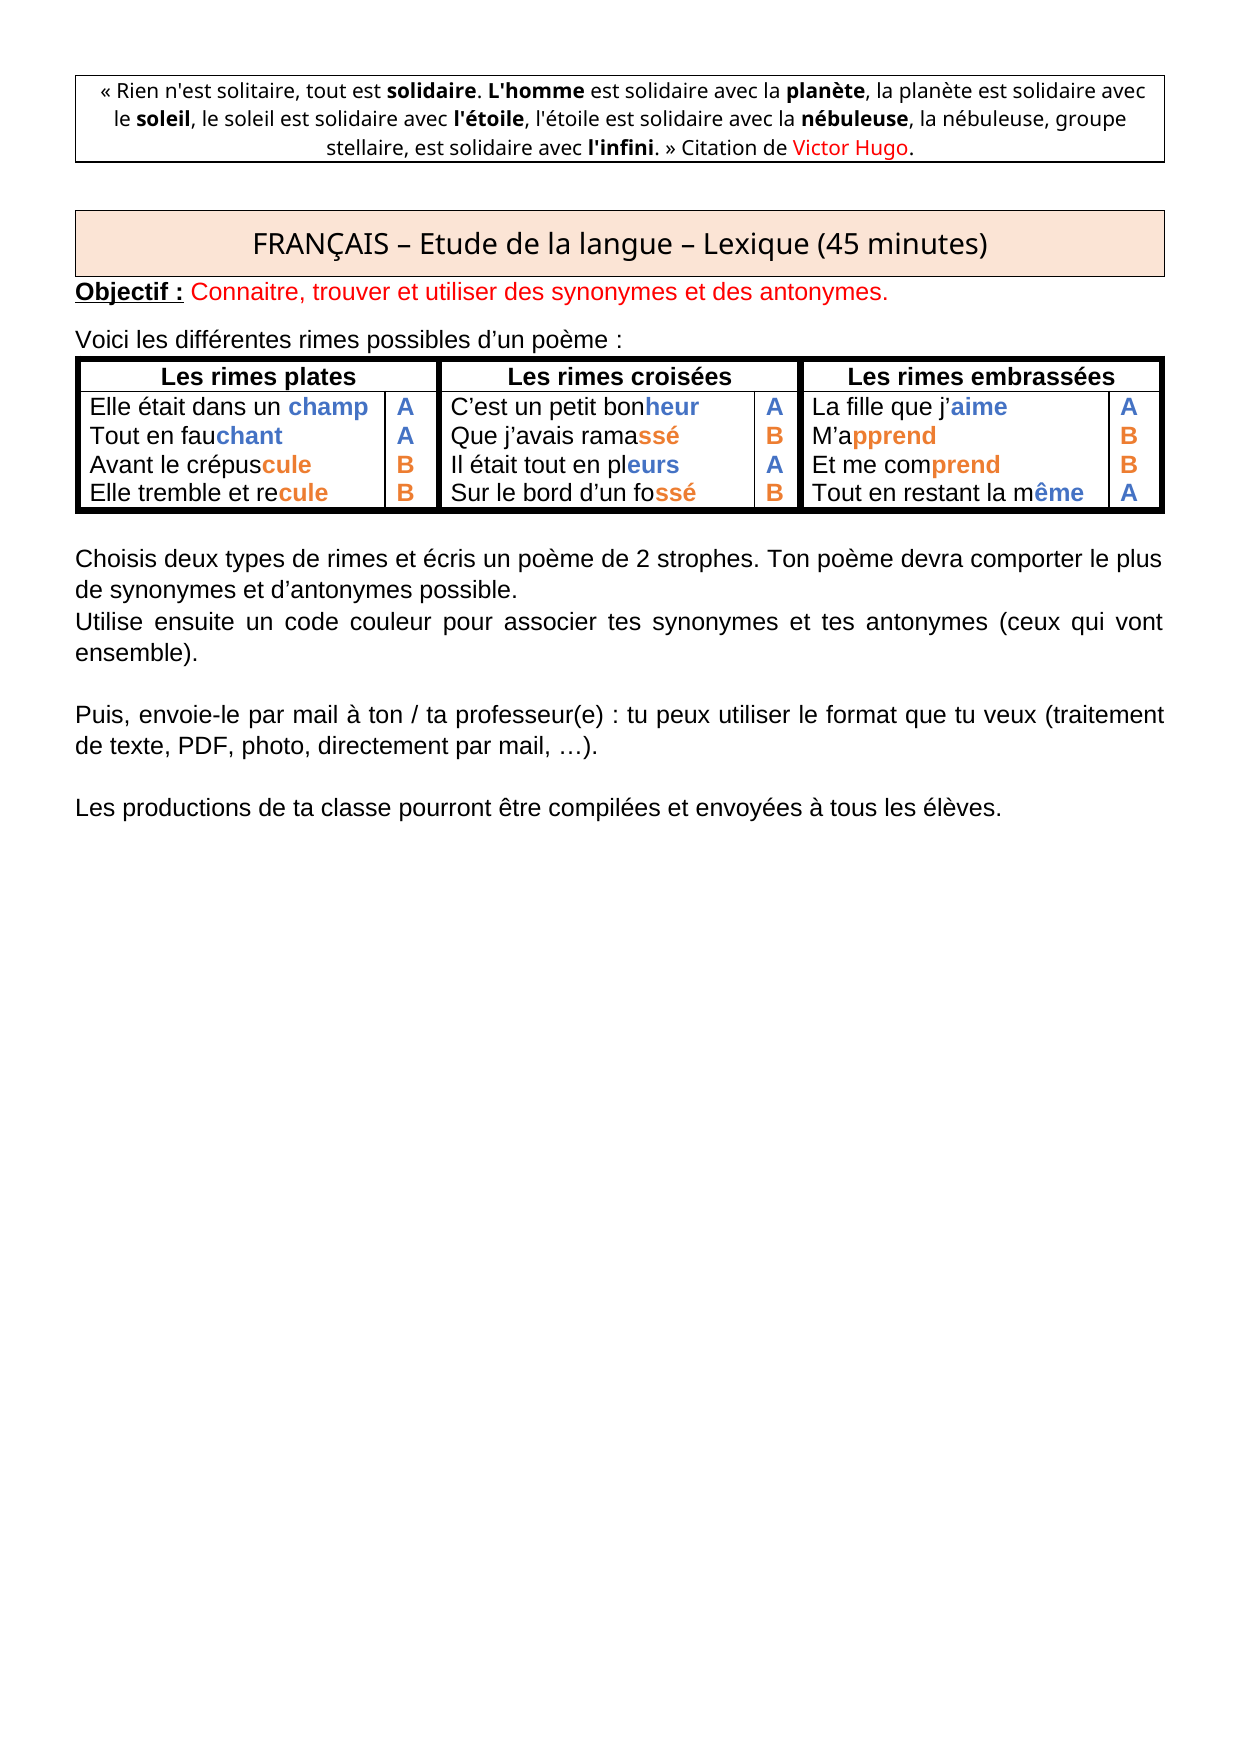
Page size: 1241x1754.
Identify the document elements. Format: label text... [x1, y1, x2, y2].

text Choisis deux types de rimes et écris un poème de 2 strophes. Ton poème devra comporter le plus de synonymes et d’antonymes possible. [75, 544, 1165, 604]
table_cell Elle était dans un champ Tout en fauchant Avant le crépuscule Elle tremble et recule [81, 392, 384, 507]
table_header Les rimes croisées [442, 362, 797, 391]
text Utilise ensuite un code couleur pour associer tes synonymes et tes antonymes (ceux qui vont ensemble). [75, 607, 1165, 666]
table_header Les rimes embrassées [804, 362, 1159, 391]
text Les productions de ta classe pourront être compilées et envoyées à tous les élèves. [75, 793, 1165, 822]
text Objectif : Connaitre, trouver et utiliser des synonymes et des antonymes. [75, 277, 1165, 306]
table_cell La fille que j’aime M’apprend Et me comprend Tout en restant la même [804, 392, 1108, 507]
table_header « Rien n'est solitaire, tout est solidaire. L'homme est solidaire avec la planète, la planète est solidaire avec le soleil, le soleil est solidaire avec l'étoile, l'étoile est solidaire avec la nébuleuse, la nébuleuse, groupe stellaire, est solidaire avec l'infini. » Citation de Victor Hugo. [76, 76, 1164, 161]
text Voici les différentes rimes possibles d’un poème : [75, 324, 1165, 353]
table_header FRANÇAIS – Etude de la langue – Lexique (45 minutes) [76, 211, 1164, 276]
table_header Les rimes plates [81, 362, 436, 391]
text Puis, envoie-le par mail à ton / ta professeur(e) : tu peux utiliser le format que tu veux (traitement de texte, PDF, photo, directement par mail, …). [75, 700, 1165, 759]
table_cell A B A B [755, 392, 797, 507]
table_cell A B B A [1110, 392, 1159, 507]
table_cell C’est un petit bonheur Que j’avais ramassé Il était tout en pleurs Sur le bord d’un fossé [442, 392, 754, 507]
table_cell A A B B [386, 392, 436, 507]
